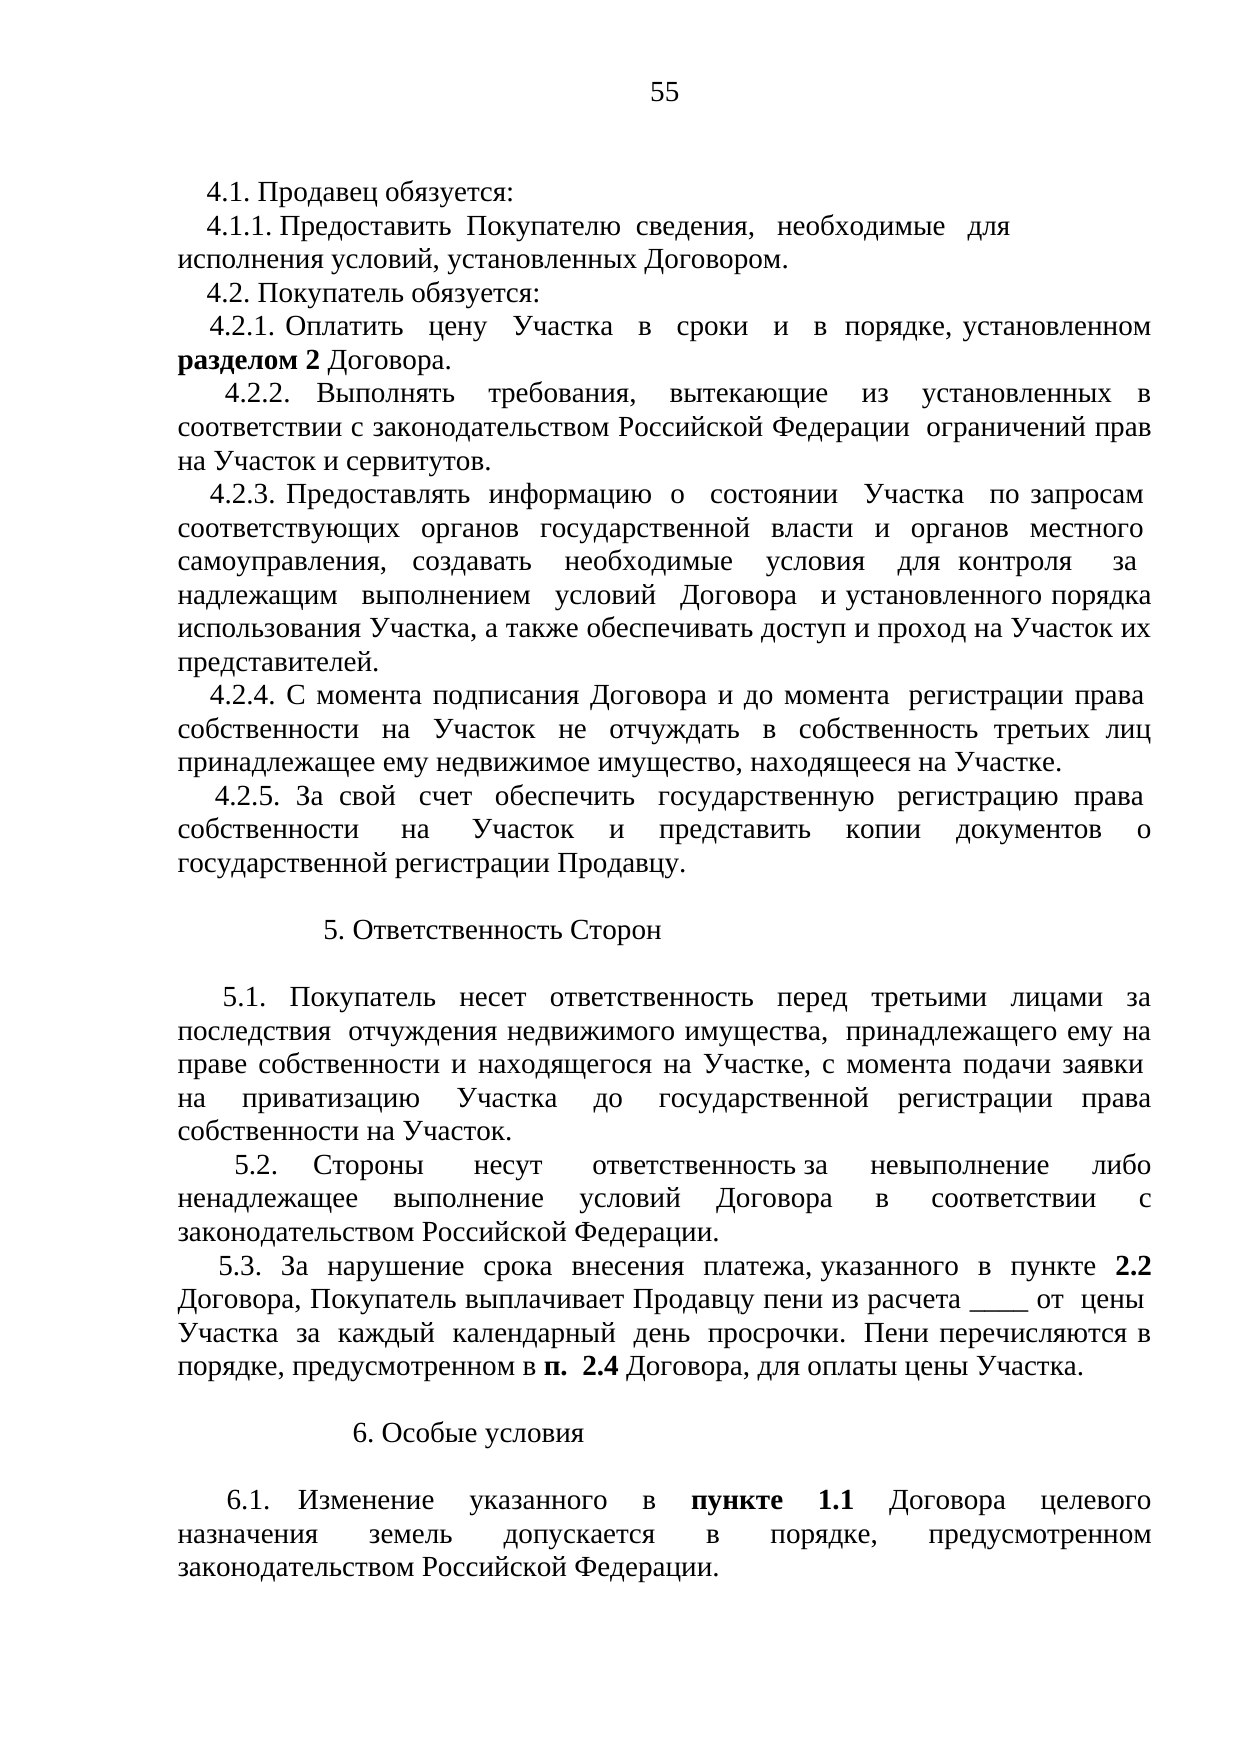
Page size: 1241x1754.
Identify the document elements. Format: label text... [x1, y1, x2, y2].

text 5.1. Покупатель несет ответственность перед третьими лицами за последствия отчуждения недвижимого имущества, принадлежащего ему на праве собственности и находящегося на Участке, с момента подачи заявки на приватизацию Участка до государственной регистрации права собственности на Участок. [177, 979, 1152, 1147]
text исполнения условий, установленных Договором. [177, 241, 1152, 275]
text 6.1. Изменение указанного в пункте 1.1 Договора целевого назначения земель допускается в порядке, предусмотренном законодательством Российской Федерации. [177, 1482, 1152, 1583]
text 4.1.1. Предоставить Покупателю сведения, необходимые для [177, 208, 1152, 241]
text 5. Ответственность Сторон [177, 912, 1152, 946]
text 4.2. Покупатель обязуется: [177, 275, 1152, 308]
text 4.2.4. С момента подписания Договора и до момента регистрации права собственности на Участок не отчуждать в собственность третьих лиц принадлежащее ему недвижимое имущество, находящееся на Участке. [177, 677, 1152, 778]
text 4.2.1. Оплатить цену Участка в сроки и в порядке, установленном разделом 2 Договора. [177, 308, 1152, 376]
text 6. Особые условия [177, 1415, 1152, 1449]
text 5.2. Стороны несут ответственность за невыполнение либо ненадлежащее выполнение условий Договора в соответствии с законодательством Российской Федерации. [177, 1147, 1152, 1248]
text 4.2.3. Предоставлять информацию о состоянии Участка по запросам соответствующих органов государственной власти и органов местного самоуправления, создавать необходимые условия для контроля за надлежащим выполнением условий Договора и установленного порядка использования Участка, а также обеспечивать доступ и проход на Участок их представителей. [177, 476, 1152, 677]
text 4.1. Продавец обязуется: [177, 174, 1152, 208]
text 4.2.5. За свой счет обеспечить государственную регистрацию права собственности на Участок и представить копии документов о государственной регистрации Продавцу. [177, 778, 1152, 879]
text 4.2.2. Выполнять требования, вытекающие из установленных в соответствии с законодательством Российской Федерации ограничений прав на Участок и сервитутов. [177, 376, 1152, 476]
text 5.3. За нарушение срока внесения платежа, указанного в пункте 2.2 Договора, Покупатель выплачивает Продавцу пени из расчета ____ от цены Участка за каждый календарный день просрочки. Пени перечисляются в порядке, предусмотренном в п. 2.4 Договора, для оплаты цены Участка. [177, 1248, 1152, 1382]
